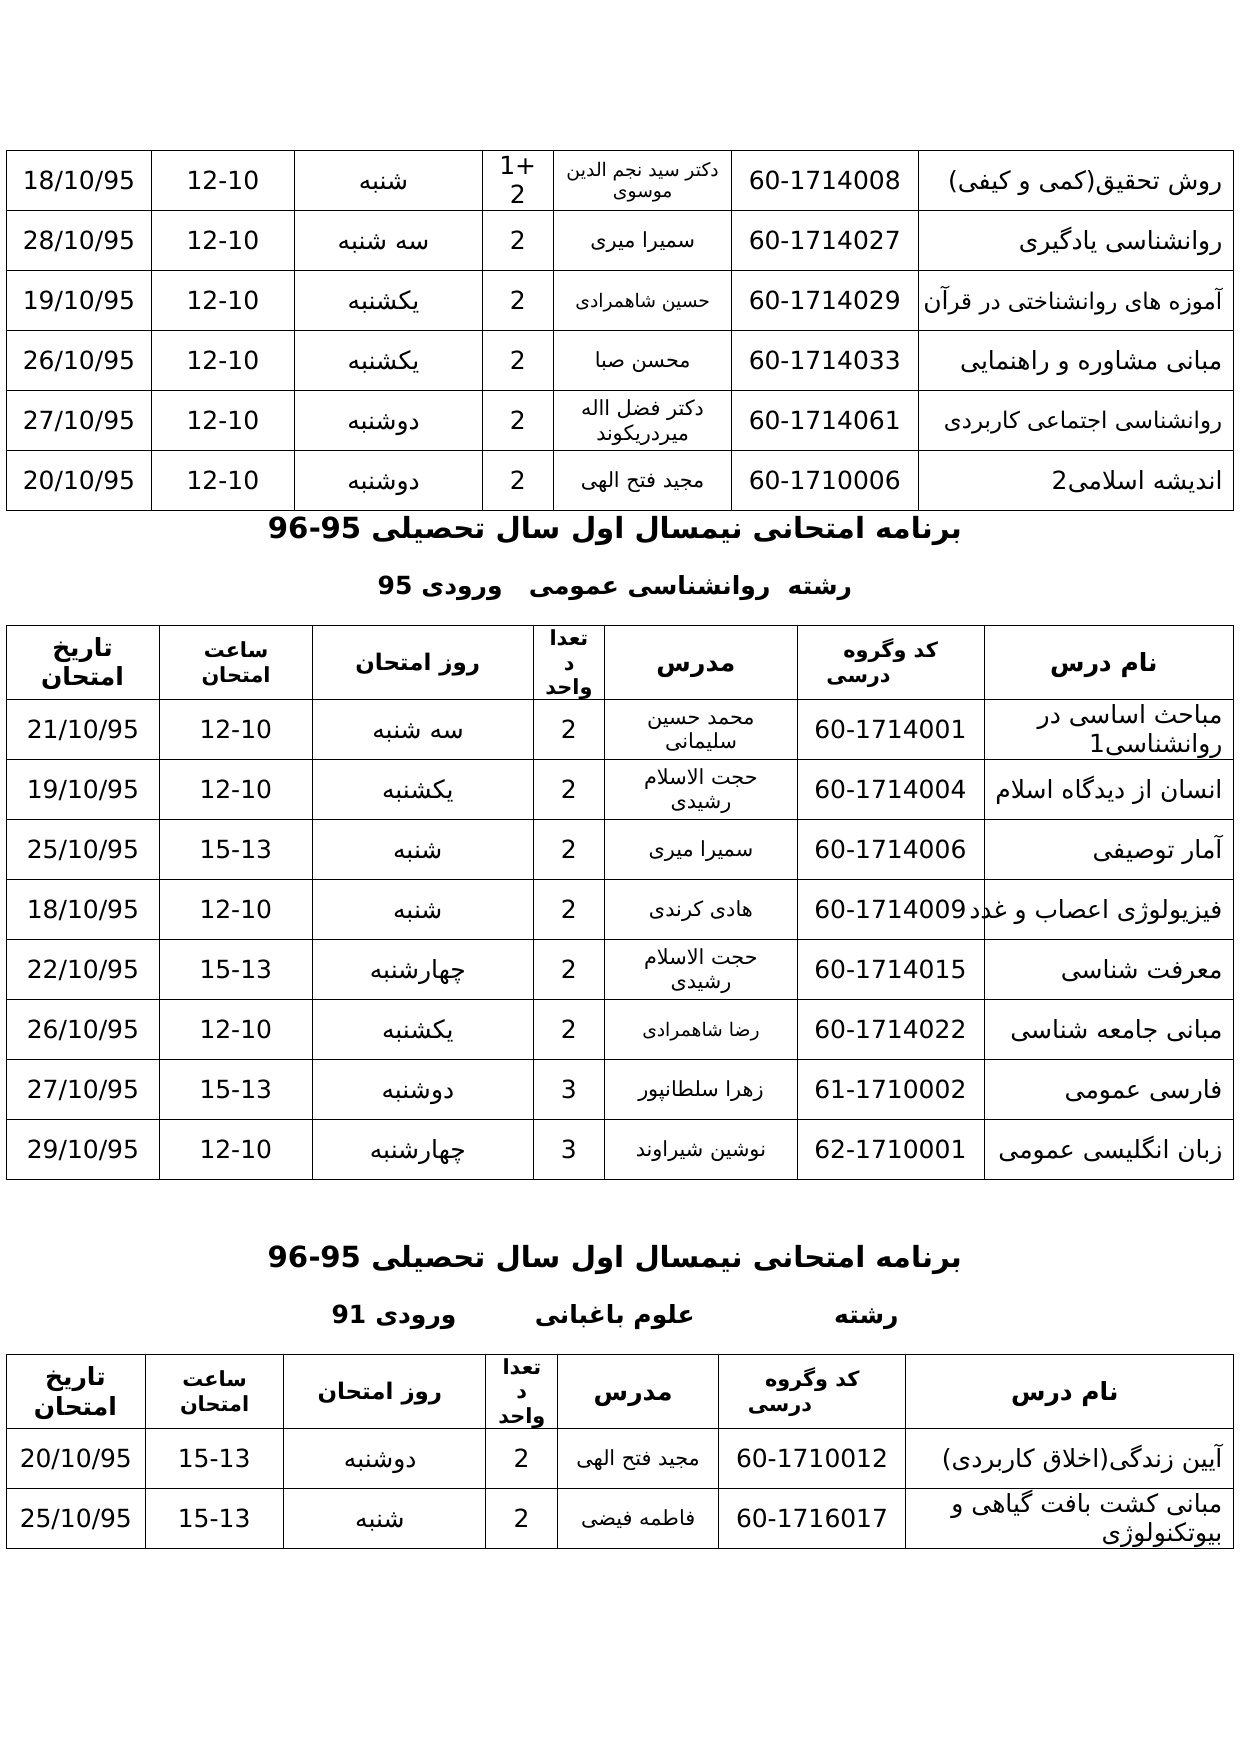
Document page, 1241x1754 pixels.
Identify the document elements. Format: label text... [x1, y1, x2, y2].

table_cell 15-13 [160, 1060, 312, 1119]
table_cell 60-1714008 [732, 151, 918, 210]
table_cell 2 [483, 211, 553, 270]
table_cell 25/10/95 [7, 1489, 145, 1548]
table_cell دکتر سید نجم الدین موسوی [554, 151, 731, 210]
table_cell 2 [534, 940, 604, 999]
table_cell فیزیولوژی اعصاب و غدد [985, 880, 1233, 939]
table_cell 60-1714022 [798, 1000, 984, 1059]
table_cell 60-1710006 [732, 451, 918, 510]
table_cell رضا شاهمرادی [605, 1000, 797, 1059]
table_header نام درس [985, 626, 1233, 699]
table_cell فارسی عمومی [985, 1060, 1233, 1119]
table_cell 21/10/95 [7, 700, 159, 759]
table_cell روانشناسی یادگیری [919, 211, 1233, 270]
table_cell 60-1716017 [719, 1489, 905, 1548]
table_header کد وگروه درسی [798, 626, 984, 699]
table_header ساعت امتحان [160, 626, 312, 699]
table_cell 12-10 [152, 331, 294, 390]
table_cell 60-1714033 [732, 331, 918, 390]
table_cell روانشناسی اجتماعی کاربردی [919, 391, 1233, 450]
table_cell 22/10/95 [7, 940, 159, 999]
table_cell آیین زندگی(اخلاق کاربردی) [906, 1429, 1233, 1488]
table_cell زبان انگلیسی عمومی [985, 1120, 1233, 1179]
table_cell هادی کرندی [605, 880, 797, 939]
table_cell 60-1714001 [798, 700, 984, 759]
table_header مدرس [605, 626, 797, 699]
table_header مدرس [558, 1355, 718, 1428]
table_cell 12-10 [152, 151, 294, 210]
table_cell معرفت شناسی [985, 940, 1233, 999]
table_cell روش تحقیق(کمی و کیفی) [919, 151, 1233, 210]
table_cell فاطمه فیضی [558, 1489, 718, 1548]
table_cell حسین شاهمرادی [554, 271, 731, 330]
table_cell 3 [534, 1060, 604, 1119]
table_cell آموزه های روانشناختی در قرآن [919, 271, 1233, 330]
table_cell یکشنبه [313, 1000, 533, 1059]
table_cell دوشنبه [313, 1060, 533, 1119]
table_header نام درس [906, 1355, 1233, 1428]
table_header تعداد واحد [486, 1355, 557, 1428]
table_cell 15-13 [146, 1429, 283, 1488]
table_cell محسن صبا [554, 331, 731, 390]
table_cell 20/10/95 [7, 451, 151, 510]
text رشته روانشناسی عمومی ورودی 95 [76, 571, 1154, 600]
table_cell سه شنبه [313, 700, 533, 759]
table_cell 19/10/95 [7, 271, 151, 330]
table_cell شنبه [295, 151, 482, 210]
table_cell 2 [534, 820, 604, 879]
table_cell 15-13 [160, 820, 312, 879]
table_cell 60-1710012 [719, 1429, 905, 1488]
table_cell سمیرا میری [554, 211, 731, 270]
table_cell 2 [483, 331, 553, 390]
table_cell مجید فتح الهی [558, 1429, 718, 1488]
table_cell 12-10 [152, 271, 294, 330]
table_cell 2 [534, 760, 604, 819]
table_cell حجت الاسلام رشیدی [605, 940, 797, 999]
table_cell 18/10/95 [7, 151, 151, 210]
table_cell 2 [534, 1000, 604, 1059]
table_header ساعت امتحان [146, 1355, 283, 1428]
table_cell 27/10/95 [7, 391, 151, 450]
table_cell 60-1714006 [798, 820, 984, 879]
table_cell 3 [534, 1120, 604, 1179]
text رشته علوم باغبانی ورودی 91 [76, 1300, 1154, 1329]
table_cell شنبه [313, 820, 533, 879]
table_cell سمیرا میری [605, 820, 797, 879]
table_cell 60-1714061 [732, 391, 918, 450]
table_cell 25/10/95 [7, 820, 159, 879]
table_cell 15-13 [146, 1489, 283, 1548]
table_cell مبانی کشت بافت گیاهی و بیوتکنولوژی [906, 1489, 1233, 1548]
table_cell 60-1714004 [798, 760, 984, 819]
table_cell 20/10/95 [7, 1429, 145, 1488]
table_cell 27/10/95 [7, 1060, 159, 1119]
text برنامه امتحانی نیمسال اول سال تحصیلی 95-96 [76, 511, 1154, 545]
table_cell شنبه [284, 1489, 485, 1548]
table_cell دوشنبه [295, 391, 482, 450]
table_cell دوشنبه [284, 1429, 485, 1488]
table_cell 26/10/95 [7, 331, 151, 390]
table_cell مبانی مشاوره و راهنمایی [919, 331, 1233, 390]
table_cell یکشنبه [313, 760, 533, 819]
table_cell دکتر فضل االه میردریکوند [554, 391, 731, 450]
table_cell 12-10 [160, 1120, 312, 1179]
text برنامه امتحانی نیمسال اول سال تحصیلی 95-96 [76, 1240, 1154, 1274]
table_cell 2 [486, 1429, 557, 1488]
table_cell 2 [483, 451, 553, 510]
table_cell محمد حسین سلیمانی [605, 700, 797, 759]
table_cell 28/10/95 [7, 211, 151, 270]
table_cell 12-10 [160, 880, 312, 939]
table_cell 60-1714027 [732, 211, 918, 270]
table_header تعداد واحد [534, 626, 604, 699]
table_cell 60-1714009 [798, 880, 984, 939]
table_cell شنبه [313, 880, 533, 939]
table_cell یکشنبه [295, 271, 482, 330]
table_cell دوشنبه [295, 451, 482, 510]
table_cell زهرا سلطانپور [605, 1060, 797, 1119]
table_cell آمار توصیفی [985, 820, 1233, 879]
table_cell 15-13 [160, 940, 312, 999]
table_cell 61-1710002 [798, 1060, 984, 1119]
table_cell 60-1714029 [732, 271, 918, 330]
table_cell 18/10/95 [7, 880, 159, 939]
table_cell 2 [483, 271, 553, 330]
table_cell چهارشنبه [313, 940, 533, 999]
table_header روز امتحان [313, 626, 533, 699]
table_cell 1+2 [483, 151, 553, 210]
table_header روز امتحان [284, 1355, 485, 1428]
table_cell 19/10/95 [7, 760, 159, 819]
table_cell 12-10 [160, 1000, 312, 1059]
table_cell اندیشه اسلامی2 [919, 451, 1233, 510]
table_header کد وگروه درسی [719, 1355, 905, 1428]
table_cell انسان از دیدگاه اسلام [985, 760, 1233, 819]
table_cell 62-1710001 [798, 1120, 984, 1179]
table_cell 12-10 [152, 211, 294, 270]
table_cell مجید فتح الهی [554, 451, 731, 510]
table_cell نوشین شیراوند [605, 1120, 797, 1179]
table_cell مباحث اساسی در روانشناسی1 [985, 700, 1233, 759]
table_cell یکشنبه [295, 331, 482, 390]
table_cell چهارشنبه [313, 1120, 533, 1179]
table_header تاریخ امتحان [7, 1355, 145, 1428]
table_cell 60-1714015 [798, 940, 984, 999]
table_cell 2 [534, 880, 604, 939]
table_header تاریخ امتحان [7, 626, 159, 699]
table_cell 12-10 [160, 700, 312, 759]
table_cell 12-10 [152, 391, 294, 450]
table_cell حجت الاسلام رشیدی [605, 760, 797, 819]
table_cell 2 [486, 1489, 557, 1548]
table_cell 12-10 [160, 760, 312, 819]
table_cell سه شنبه [295, 211, 482, 270]
table_cell 12-10 [152, 451, 294, 510]
table_cell مبانی جامعه شناسی [985, 1000, 1233, 1059]
table_cell 29/10/95 [7, 1120, 159, 1179]
table_cell 26/10/95 [7, 1000, 159, 1059]
table_cell 2 [483, 391, 553, 450]
table_cell 2 [534, 700, 604, 759]
